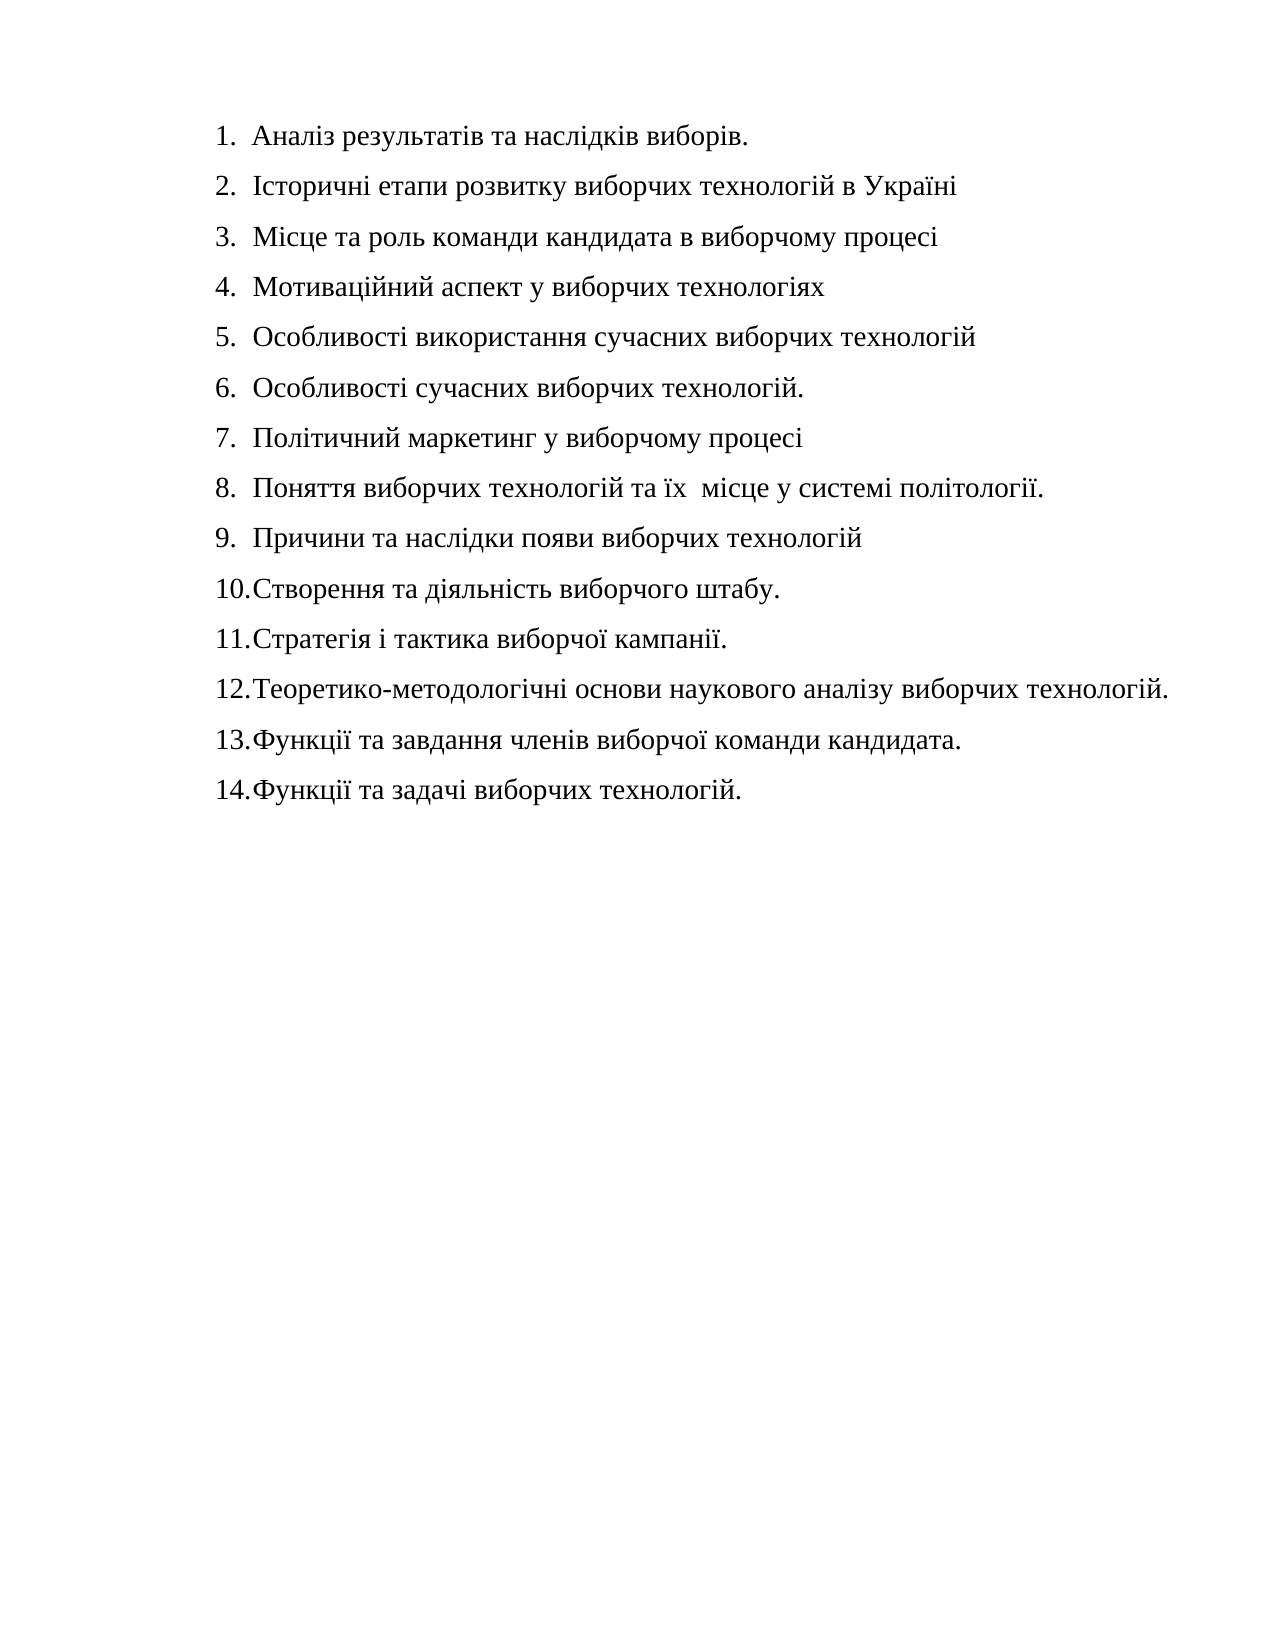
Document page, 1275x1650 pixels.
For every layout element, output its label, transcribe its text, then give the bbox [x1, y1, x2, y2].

list Особливості сучасних виборчих технологій. [215, 370, 1186, 403]
list Функції та задачі виборчих технологій. [215, 772, 1186, 806]
list Теоретико-методологічні основи наукового аналізу виборчих технологій. [215, 672, 1186, 705]
list Створення та діяльність виборчого штабу. [215, 571, 1186, 604]
list Функції та завдання членів виборчої команди кандидата. [215, 722, 1186, 755]
list Аналіз результатів та наслідків виборів. [215, 118, 1186, 152]
list Причини та наслідки появи виборчих технологій [215, 521, 1186, 554]
list Історичні етапи розвитку виборчих технологій в Україні [215, 168, 1186, 202]
list Місце та роль команди кандидата в виборчому процесі [215, 219, 1186, 252]
list Стратегія і тактика виборчої кампанії. [215, 621, 1186, 655]
list Політичний маркетинг у виборчому процесі [215, 420, 1186, 453]
list Мотиваційний аспект у виборчих технологіях [215, 269, 1186, 303]
list Особливості використання сучасних виборчих технологій [215, 319, 1186, 353]
list Поняття виборчих технологій та їх місце у системі політології. [215, 470, 1186, 504]
